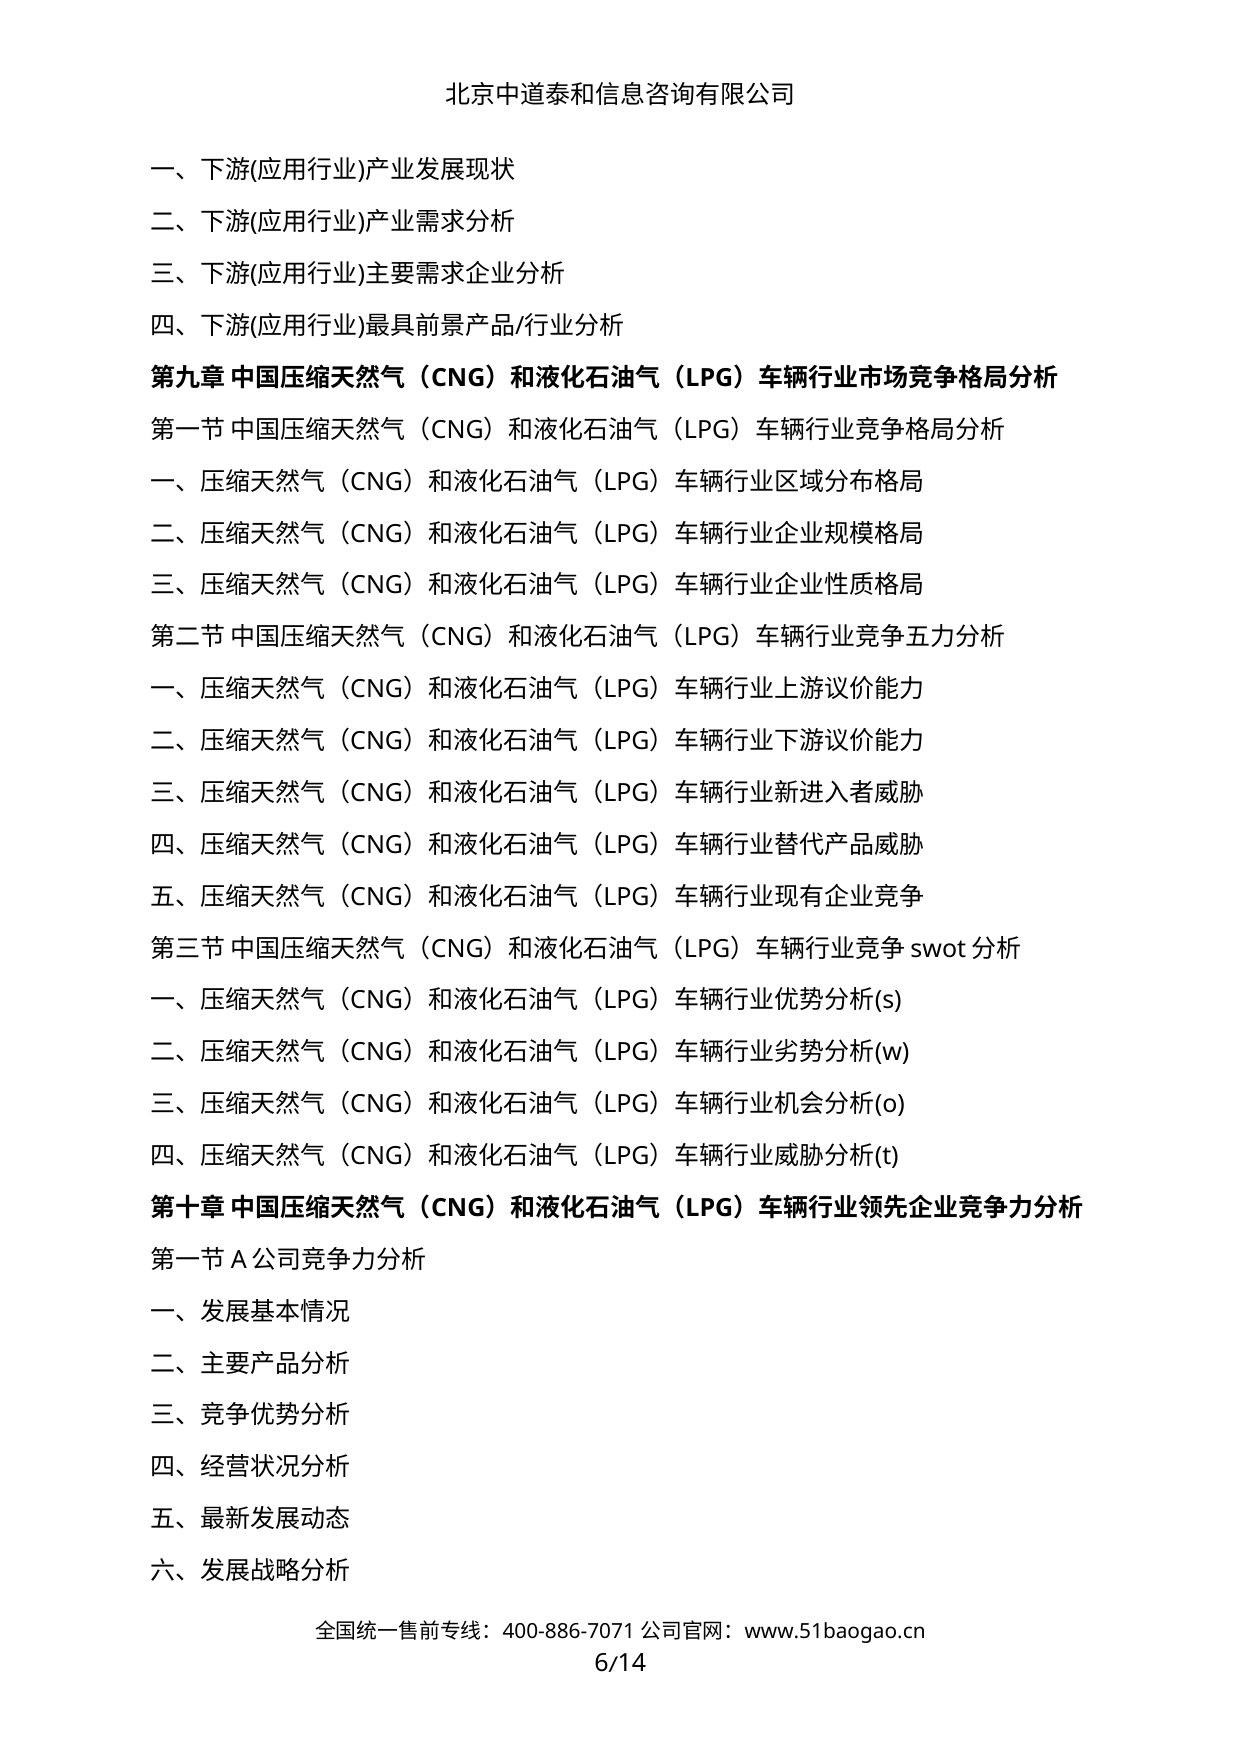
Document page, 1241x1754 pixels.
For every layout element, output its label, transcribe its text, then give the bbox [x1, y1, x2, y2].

text 第十章 中国压缩天然气（CNG）和液化石油气（LPG）车辆行业领先企业竞争力分析 [150, 1187, 1090, 1224]
text 二、压缩天然气（CNG）和液化石油气（LPG）车辆行业企业规模格局 [150, 513, 1090, 549]
text 五、压缩天然气（CNG）和液化石油气（LPG）车辆行业现有企业竞争 [150, 876, 1090, 912]
text 第一节 A公司竞争力分析 [150, 1239, 1090, 1276]
text 二、主要产品分析 [150, 1343, 1090, 1379]
text 第九章 中国压缩天然气（CNG）和液化石油气（LPG）车辆行业市场竞争格局分析 [150, 357, 1090, 394]
text 一、发展基本情况 [150, 1291, 1090, 1327]
text 一、压缩天然气（CNG）和液化石油气（LPG）车辆行业优势分析(s) [150, 980, 1090, 1016]
text 四、经营状况分析 [150, 1447, 1090, 1483]
text 二、下游(应用行业)产业需求分析 [150, 202, 1090, 238]
text 第三节 中国压缩天然气（CNG）和液化石油气（LPG）车辆行业竞争swot分析 [150, 928, 1090, 964]
text 三、竞争优势分析 [150, 1395, 1090, 1431]
text 二、压缩天然气（CNG）和液化石油气（LPG）车辆行业下游议价能力 [150, 721, 1090, 757]
text 四、压缩天然气（CNG）和液化石油气（LPG）车辆行业威胁分析(t) [150, 1136, 1090, 1172]
text 二、压缩天然气（CNG）和液化石油气（LPG）车辆行业劣势分析(w) [150, 1032, 1090, 1068]
text 四、压缩天然气（CNG）和液化石油气（LPG）车辆行业替代产品威胁 [150, 824, 1090, 861]
text 六、发展战略分析 [150, 1551, 1090, 1587]
text 三、压缩天然气（CNG）和液化石油气（LPG）车辆行业企业性质格局 [150, 565, 1090, 601]
text 四、下游(应用行业)最具前景产品/行业分析 [150, 306, 1090, 342]
text 一、下游(应用行业)产业发展现状 [150, 150, 1090, 186]
text 三、下游(应用行业)主要需求企业分析 [150, 254, 1090, 290]
text 一、压缩天然气（CNG）和液化石油气（LPG）车辆行业区域分布格局 [150, 461, 1090, 497]
text 第一节 中国压缩天然气（CNG）和液化石油气（LPG）车辆行业竞争格局分析 [150, 409, 1090, 446]
text 一、压缩天然气（CNG）和液化石油气（LPG）车辆行业上游议价能力 [150, 669, 1090, 705]
text 三、压缩天然气（CNG）和液化石油气（LPG）车辆行业机会分析(o) [150, 1084, 1090, 1120]
text 第二节 中国压缩天然气（CNG）和液化石油气（LPG）车辆行业竞争五力分析 [150, 617, 1090, 653]
text 三、压缩天然气（CNG）和液化石油气（LPG）车辆行业新进入者威胁 [150, 772, 1090, 809]
text 五、最新发展动态 [150, 1499, 1090, 1535]
